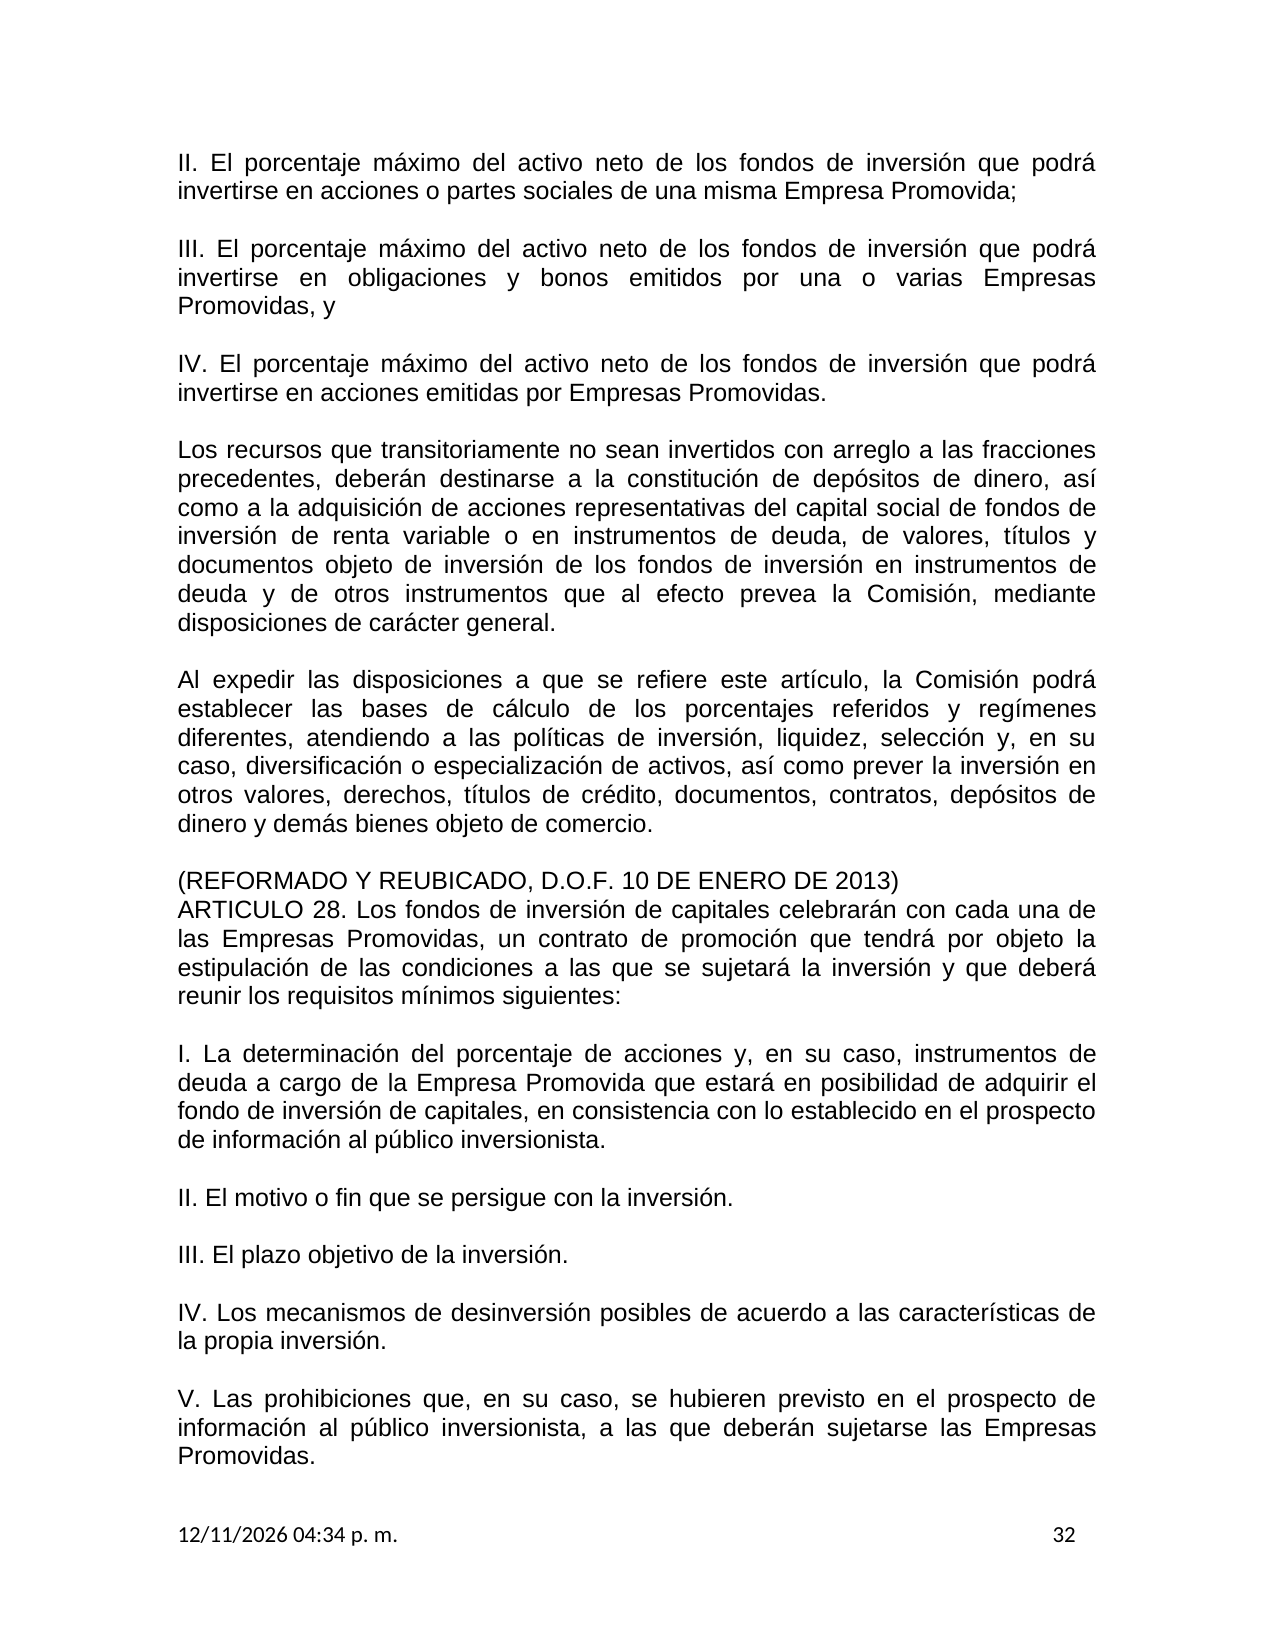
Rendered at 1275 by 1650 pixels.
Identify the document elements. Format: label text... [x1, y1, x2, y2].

text Los recursos que transitoriamente no sean invertidos con arreglo a las fracciones precedentes, deberán destinarse a la constitución de depósitos de dinero, así como a la adquisición de acciones representativas del capital social de fondos de inversión de renta variable o en instrumentos de deuda, de valores, títulos y documentos objeto de inversión de los fondos de inversión en instrumentos de deuda y de otros instrumentos que al efecto prevea la Comisión, mediante disposiciones de carácter general. [177, 435, 1098, 636]
text IV. Los mecanismos de desinversión posibles de acuerdo a las características de la propia inversión. [177, 1298, 1098, 1355]
text (REFORMADO Y REUBICADO, D.O.F. 10 DE ENERO DE 2013) [177, 866, 1098, 895]
text II. El motivo o fin que se persigue con la inversión. [177, 1183, 1098, 1211]
text IV. El porcentaje máximo del activo neto de los fondos de inversión que podrá invertirse en acciones emitidas por Empresas Promovidas. [177, 349, 1098, 406]
text ARTICULO 28. Los fondos de inversión de capitales celebrarán con cada una de las Empresas Promovidas, un contrato de promoción que tendrá por objeto la estipulación de las condiciones a las que se sujetará la inversión y que deberá reunir los requisitos mínimos siguientes: [177, 895, 1098, 1010]
text Al expedir las disposiciones a que se refiere este artículo, la Comisión podrá establecer las bases de cálculo de los porcentajes referidos y regímenes diferentes, atendiendo a las políticas de inversión, liquidez, selección y, en su caso, diversificación o especialización de activos, así como prever la inversión en otros valores, derechos, títulos de crédito, documentos, contratos, depósitos de dinero y demás bienes objeto de comercio. [177, 665, 1098, 838]
text II. El porcentaje máximo del activo neto de los fondos de inversión que podrá invertirse en acciones o partes sociales de una misma Empresa Promovida; [177, 148, 1098, 205]
text I. La determinación del porcentaje de acciones y, en su caso, instrumentos de deuda a cargo de la Empresa Promovida que estará en posibilidad de adquirir el fondo de inversión de capitales, en consistencia con lo establecido en el prospecto de información al público inversionista. [177, 1039, 1098, 1154]
text III. El plazo objetivo de la inversión. [177, 1240, 1098, 1269]
text V. Las prohibiciones que, en su caso, se hubieren previsto en el prospecto de información al público inversionista, a las que deberán sujetarse las Empresas Promovidas. [177, 1384, 1098, 1470]
text III. El porcentaje máximo del activo neto de los fondos de inversión que podrá invertirse en obligaciones y bonos emitidos por una o varias Empresas Promovidas, y [177, 234, 1098, 320]
